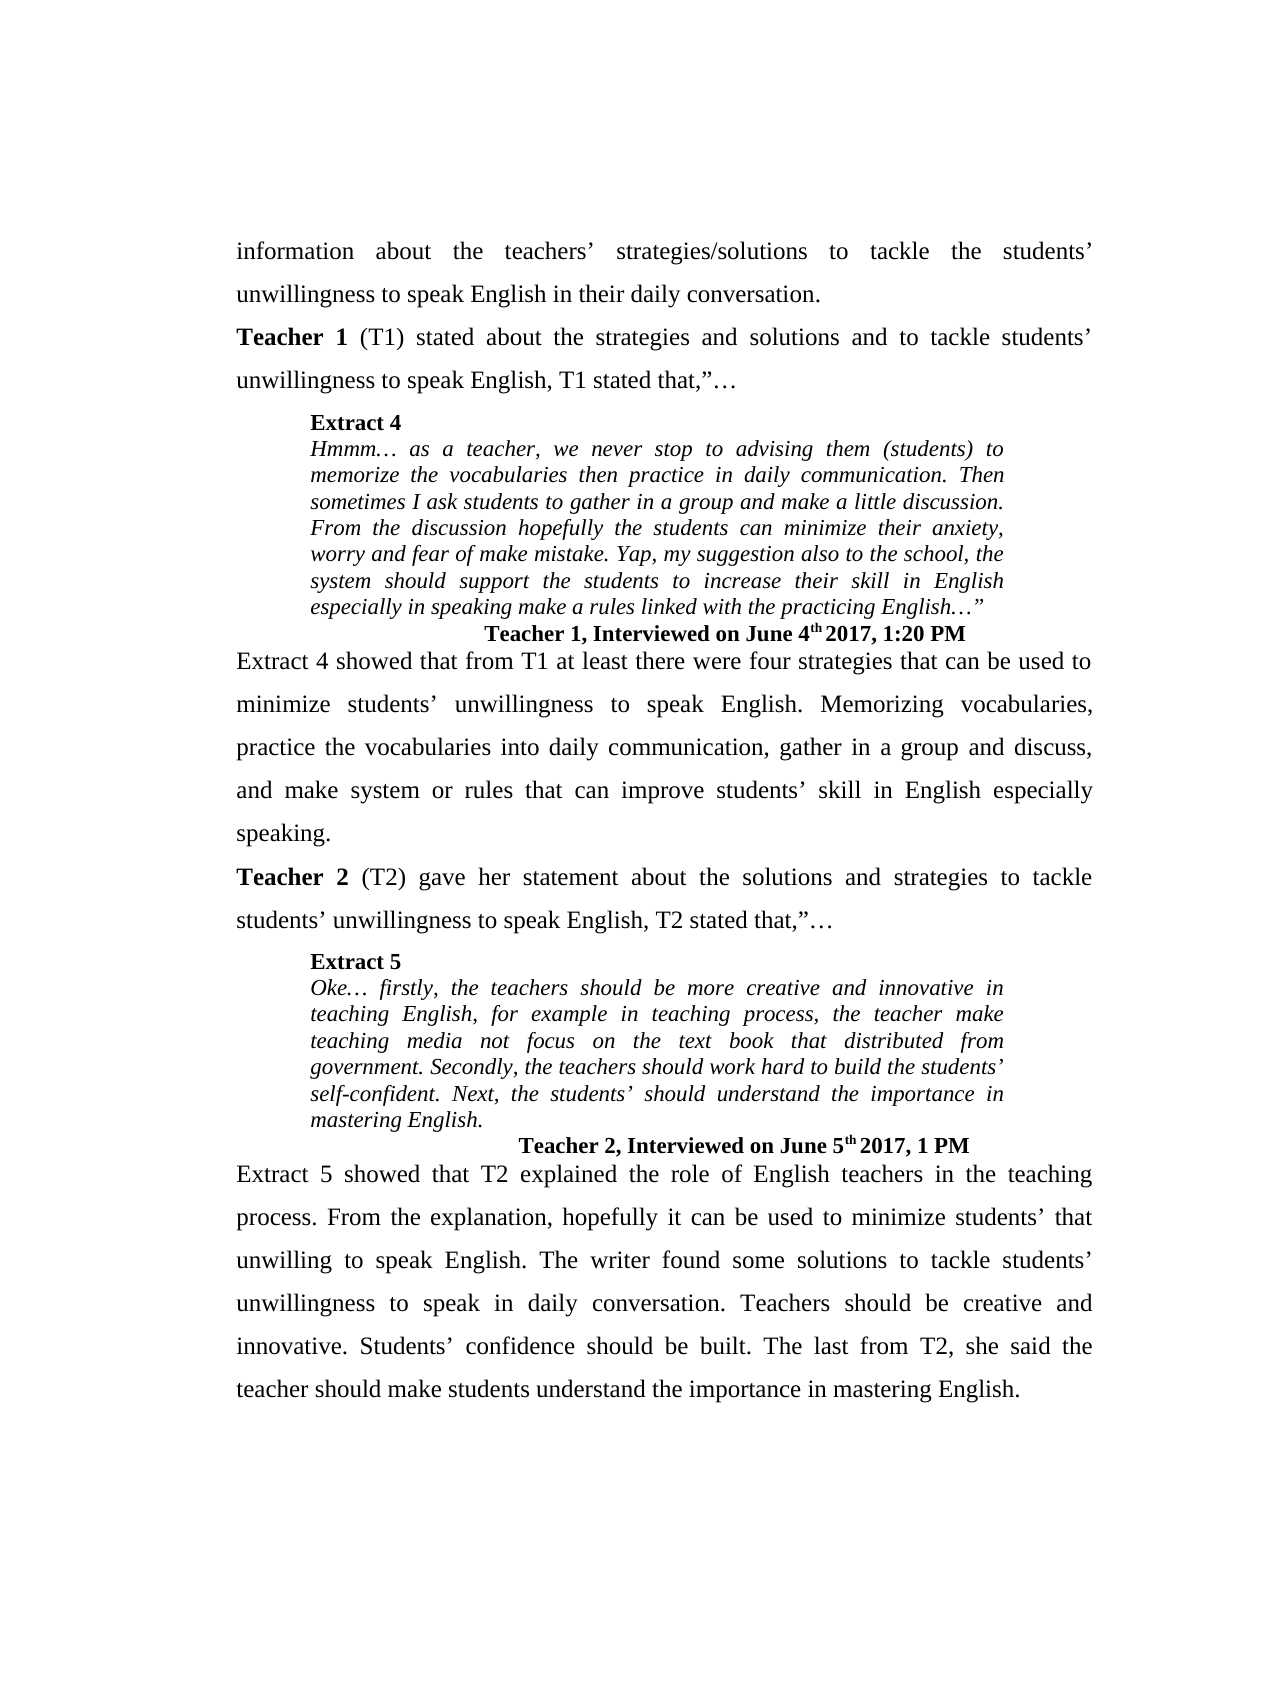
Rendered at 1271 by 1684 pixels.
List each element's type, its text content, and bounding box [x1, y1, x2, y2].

text Teacher 2 (T2) gave her statement about the solutions and strategies to tackle students’ unwillingness to speak English, T2 stated that,”… [236, 862, 1094, 933]
text Hmmm… as a teacher, we never stop to advising them (students) to memorize the vocabularies then practice in daily communication. Then sometimes I ask students to gather in a group and make a little discussion. From the discussion hopefully the students can minimize their anxiety, worry and fear of make mistake. Yap, my suggestion also to the school, the system should support the students to increase their skill in English especially in speaking make a rules linked with the practicing English…” [310, 435, 1005, 619]
list Teacher 1 (T1) stated about the strategies and solutions and to tackle students’ unwillingness to speak English, T1 stated that,”… [236, 322, 1094, 394]
list Extract 4 [236, 409, 1094, 435]
text Teacher 1, Interviewed on June 4th 2017, 1:20 PM [386, 619, 1005, 646]
text Oke… firstly, the teachers should be more creative and innovative in teaching English, for example in teaching process, the teacher make teaching media not focus on the text book that distributed from government. Secondly, the teachers should work hard to build the students’ self-confident. Next, the students’ should understand the importance in mastering English. [310, 974, 1005, 1132]
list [236, 236, 1094, 308]
text Teacher 2, Interviewed on June 5th 2017, 1 PM [461, 1132, 1005, 1159]
text Extract 5 showed that T2 explained the role of English teachers in the teaching process. From the explanation, hopefully it can be used to minimize students’ that unwilling to speak English. The writer found some solutions to tackle students’ unwillingness to speak in daily conversation. Teachers should be creative and innovative. Students’ confidence should be built. The last from T2, she said the teacher should make students understand the importance in mastering English. [236, 1159, 1094, 1403]
list Extract 5 [236, 948, 1094, 974]
text Extract 4 showed that from T1 at least there were four strategies that can be used to minimize students’ unwillingness to speak English. Memorizing vocabularies, practice the vocabularies into daily communication, gather in a group and discuss, and make system or rules that can improve students’ skill in English especially speaking. [236, 646, 1094, 847]
